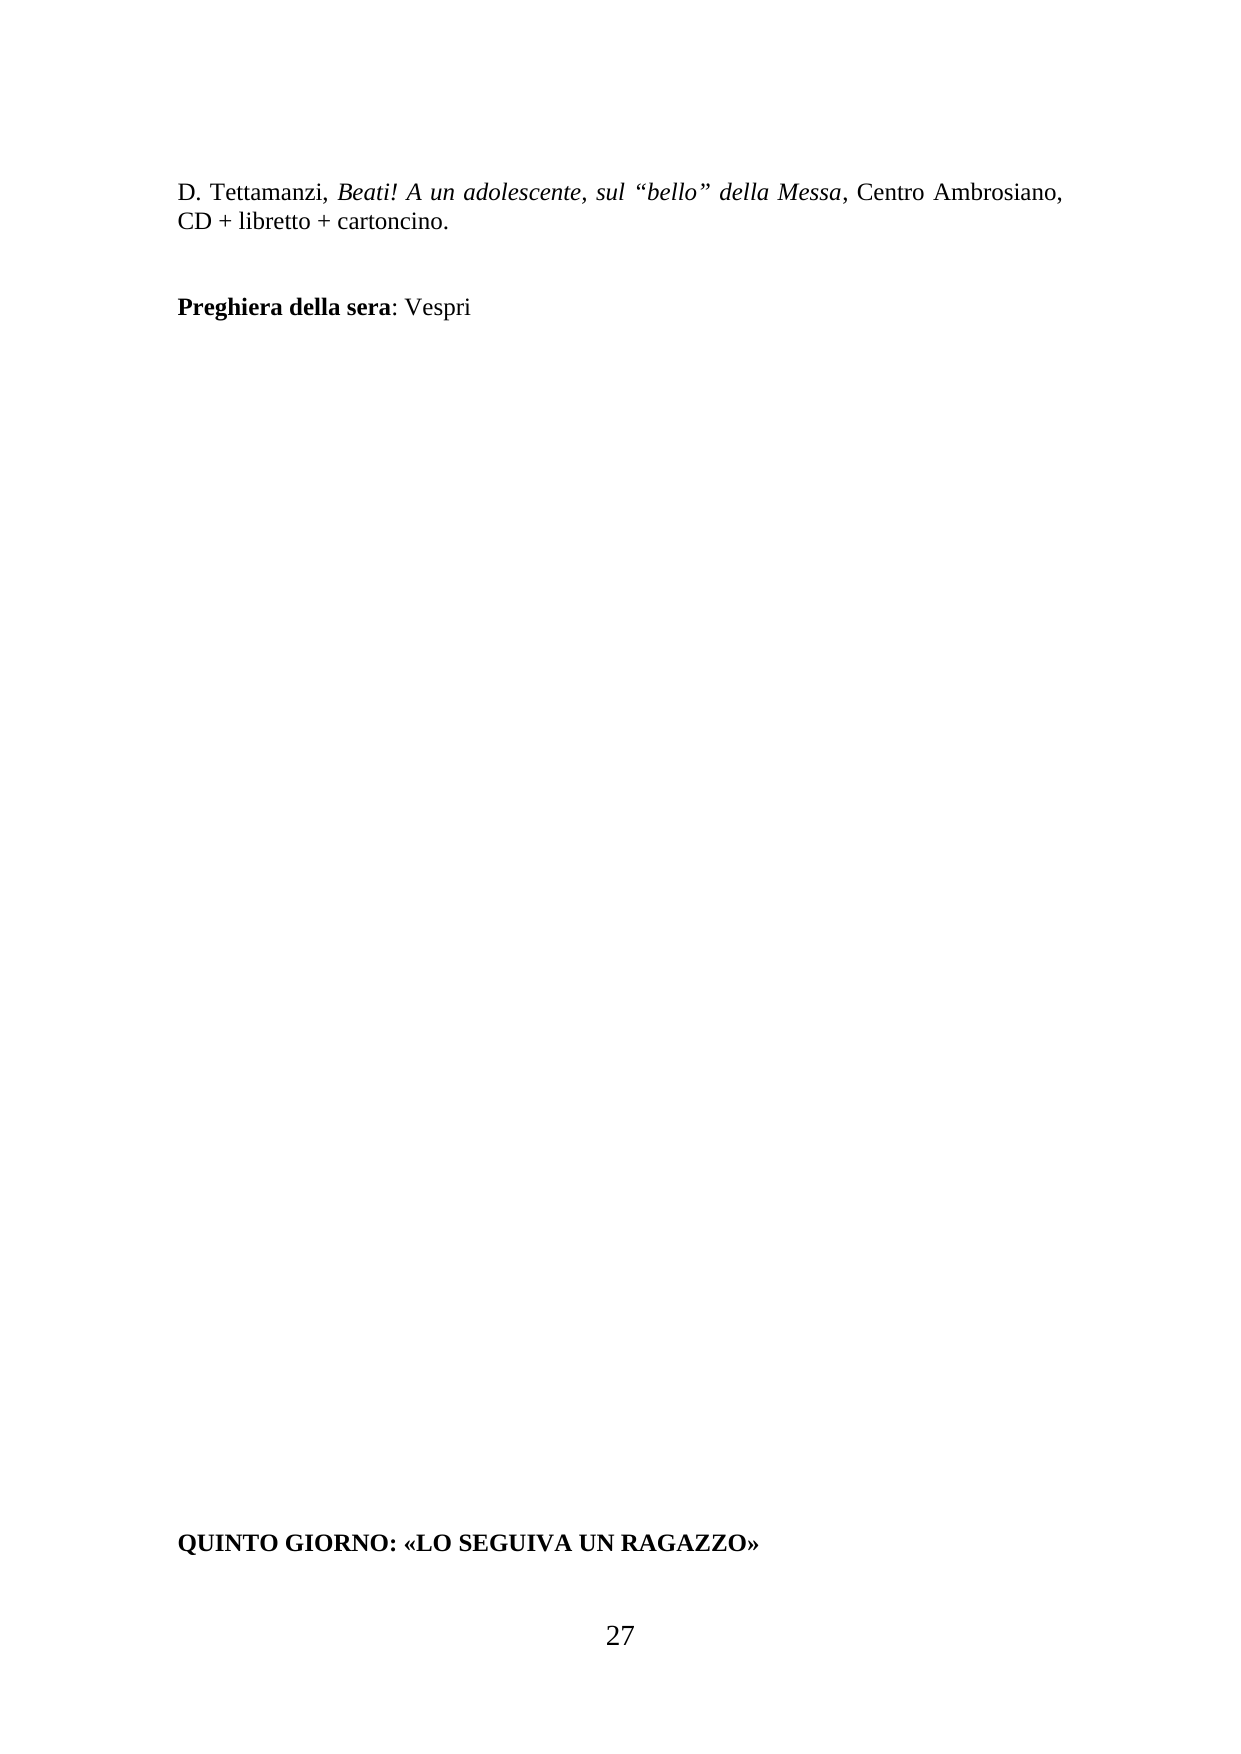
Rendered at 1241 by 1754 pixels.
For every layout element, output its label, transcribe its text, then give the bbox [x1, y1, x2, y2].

list QUINTO GIORNO: «LO SEGUIVA UN RAGAZZO» [177, 1528, 1063, 1557]
text D. Tettamanzi, Beati! A un adolescente, sul “bello” della Messa, Centro Ambrosiano, CD + libretto + cartoncino. [177, 177, 1063, 235]
text Preghiera della sera: Vespri [177, 292, 1063, 321]
